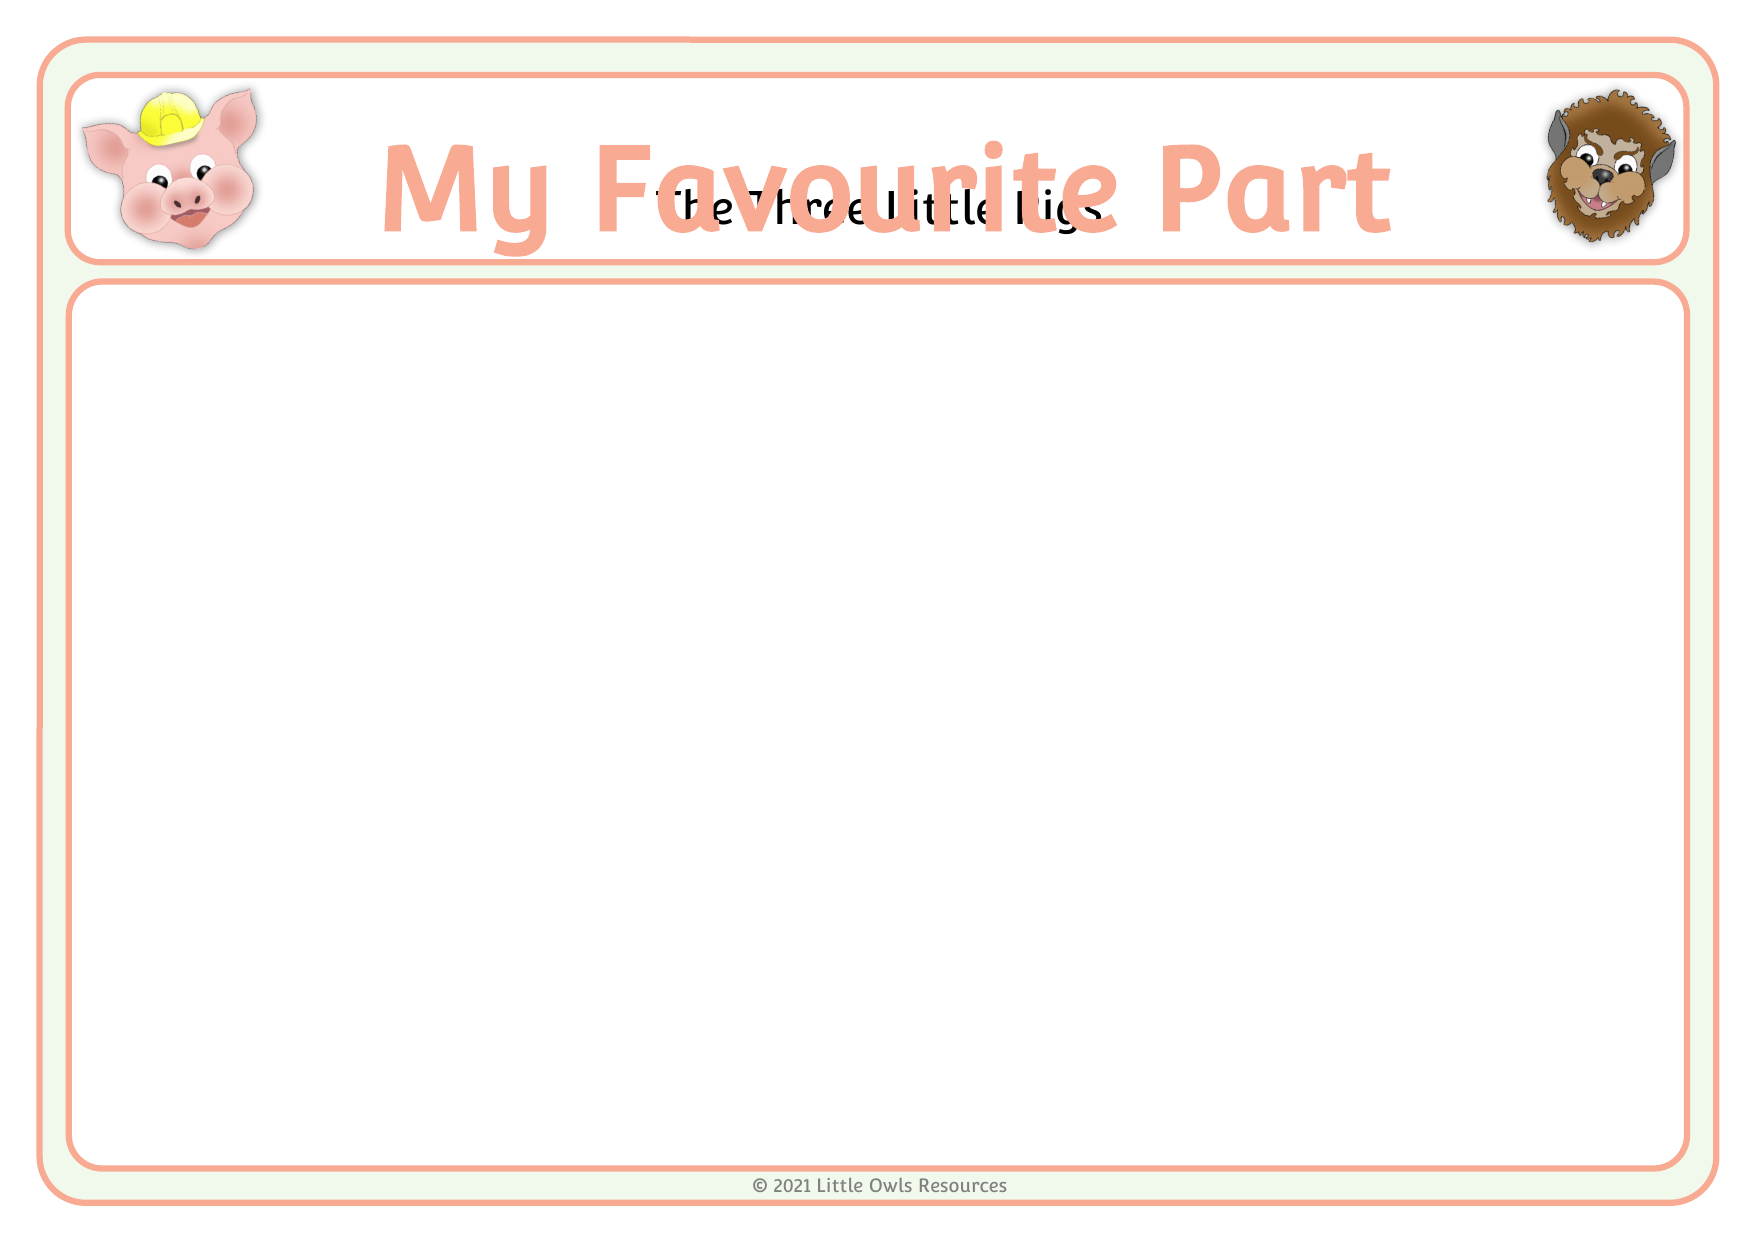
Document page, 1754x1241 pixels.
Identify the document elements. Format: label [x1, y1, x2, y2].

picture [1525, 76, 1686, 256]
picture [79, 74, 282, 267]
